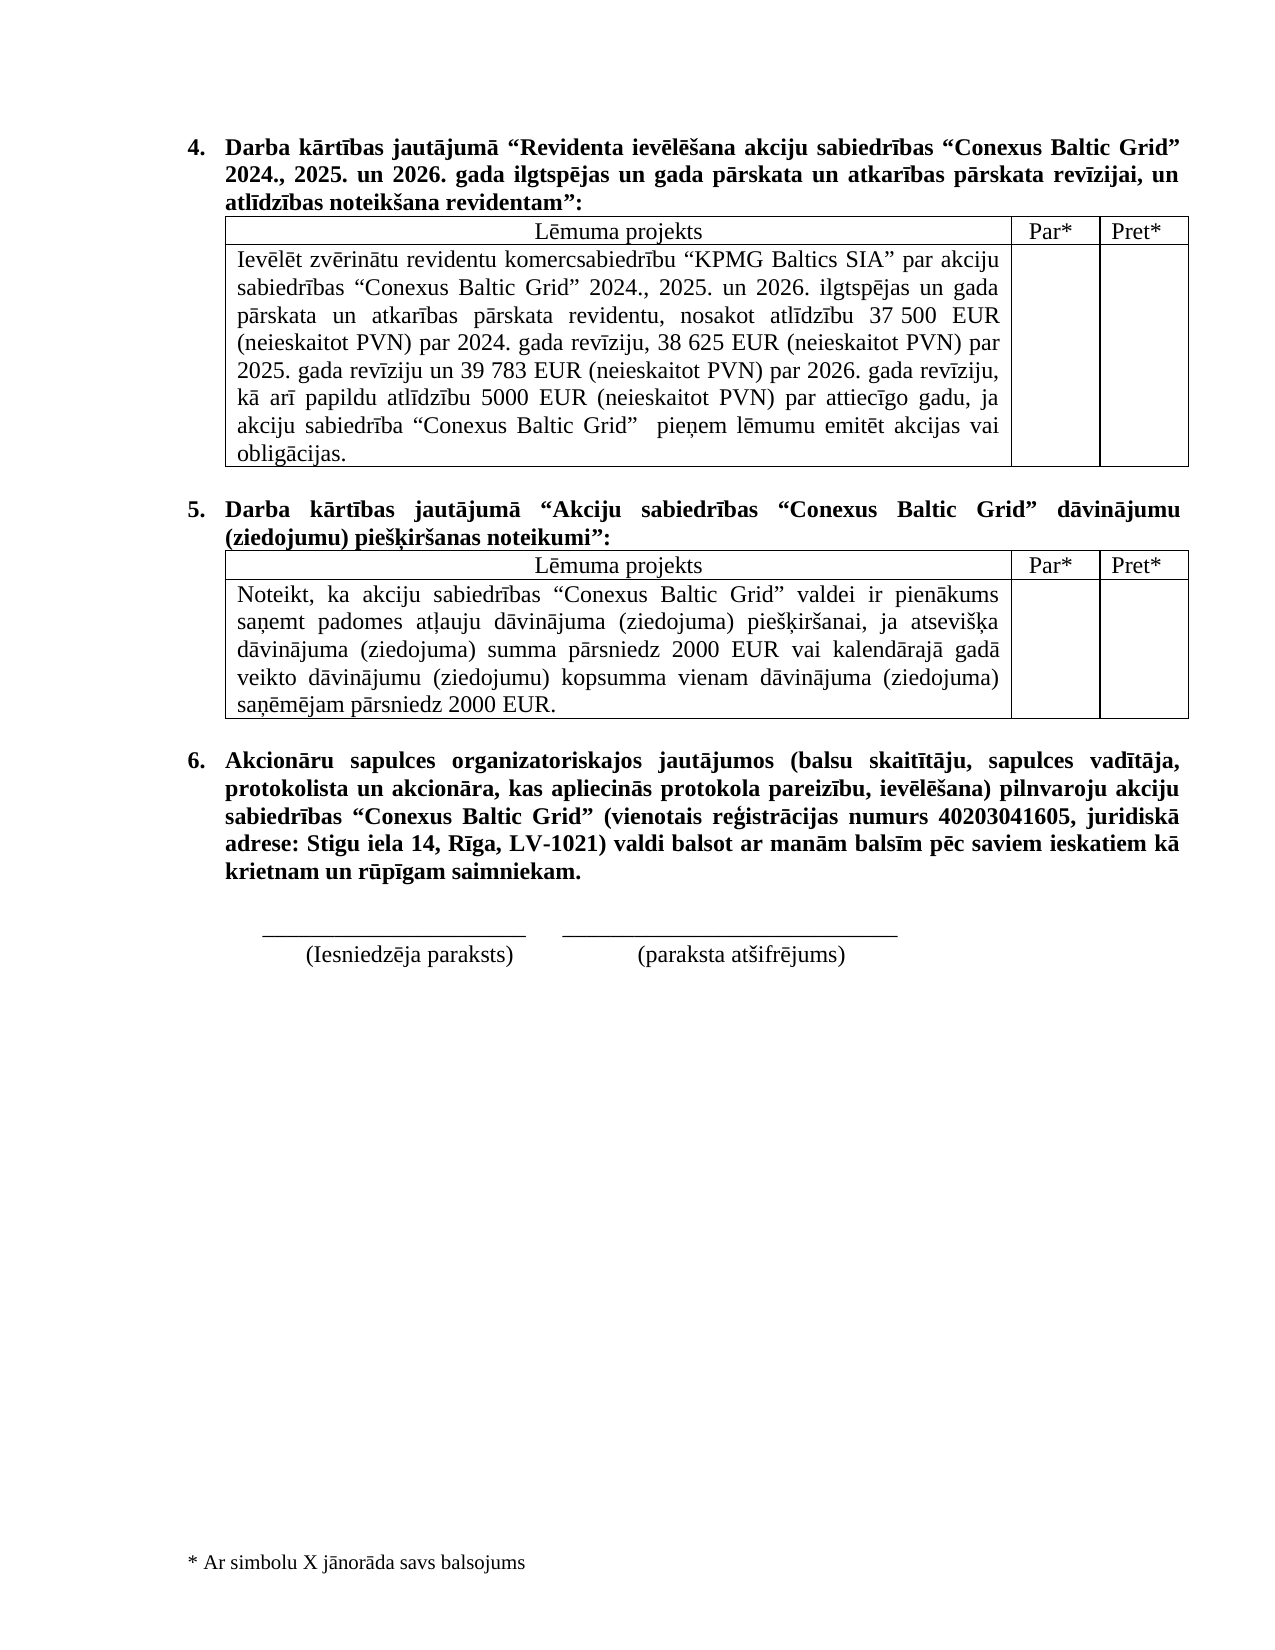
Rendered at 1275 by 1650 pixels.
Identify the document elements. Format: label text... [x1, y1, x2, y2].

table_cell [1101, 580, 1188, 718]
table_header Par* [1012, 551, 1099, 579]
table_cell Ievēlēt zvērinātu revidentu komercsabiedrību “KPMG Baltics SIA” par akciju sabiedrības “Conexus Baltic Grid” 2024., 2025. un 2026. ilgtspējas un gada pārskata un atkarības pārskata revidentu, nosakot atlīdzību 37 500 EUR (neieskaitot PVN) par 2024. gada revīziju, 38 625 EUR (neieskaitot PVN) par 2025. gada revīziju un 39 783 EUR (neieskaitot PVN) par 2026. gada revīziju, kā arī papildu atlīdzību 5000 EUR (neieskaitot PVN) par attiecīgo gadu, ja akciju sabiedrība “Conexus Baltic Grid” pieņem lēmumu emitēt akcijas vai obligācijas. [226, 245, 1011, 466]
list Darba kārtības jautājumā “Akciju sabiedrības “Conexus Baltic Grid” dāvinājumu (ziedojumu) piešķiršanas noteikumi”: [187, 495, 1181, 550]
table_cell [1101, 245, 1188, 466]
table_header Par* [1012, 217, 1099, 244]
text (Iesniedzēja paraksts) (paraksta atšifrējums) [306, 940, 1181, 967]
table_header Lēmuma projekts [226, 217, 1011, 244]
list Darba kārtības jautājumā “Revidenta ievēlēšana akciju sabiedrības “Conexus Baltic Grid” 2024., 2025. un 2026. gada ilgtspējas un gada pārskata un atkarības pārskata revīzijai, un atlīdzības noteikšana revidentam”: [187, 133, 1181, 216]
table_header Lēmuma projekts [226, 551, 1011, 579]
table_cell Noteikt, ka akciju sabiedrības “Conexus Baltic Grid” valdei ir pienākums saņemt padomes atļauju dāvinājuma (ziedojuma) piešķiršanai, ja atsevišķa dāvinājuma (ziedojuma) summa pārsniedz 2000 EUR vai kalendārajā gadā veikto dāvinājumu (ziedojumu) kopsumma vienam dāvinājuma (ziedojuma) saņēmējam pārsniedz 2000 EUR. [226, 580, 1011, 718]
text ______________________ ____________________________ [262, 912, 1181, 940]
table_cell [1012, 245, 1099, 466]
table_header Pret* [1101, 551, 1188, 579]
table_cell [1012, 580, 1099, 718]
table_header Pret* [1101, 217, 1188, 244]
list Akcionāru sapulces organizatoriskajos jautājumos (balsu skaitītāju, sapulces vadītāja, protokolista un akcionāra, kas apliecinās protokola pareizību, ievēlēšana) pilnvaroju akciju sabiedrības “Conexus Baltic Grid” (vienotais reģistrācijas numurs 40203041605, juridiskā adrese: Stigu iela 14, Rīga, LV-1021) valdi balsot ar manām balsīm pēc saviem ieskatiem kā krietnam un rūpīgam saimniekam. [187, 746, 1181, 884]
